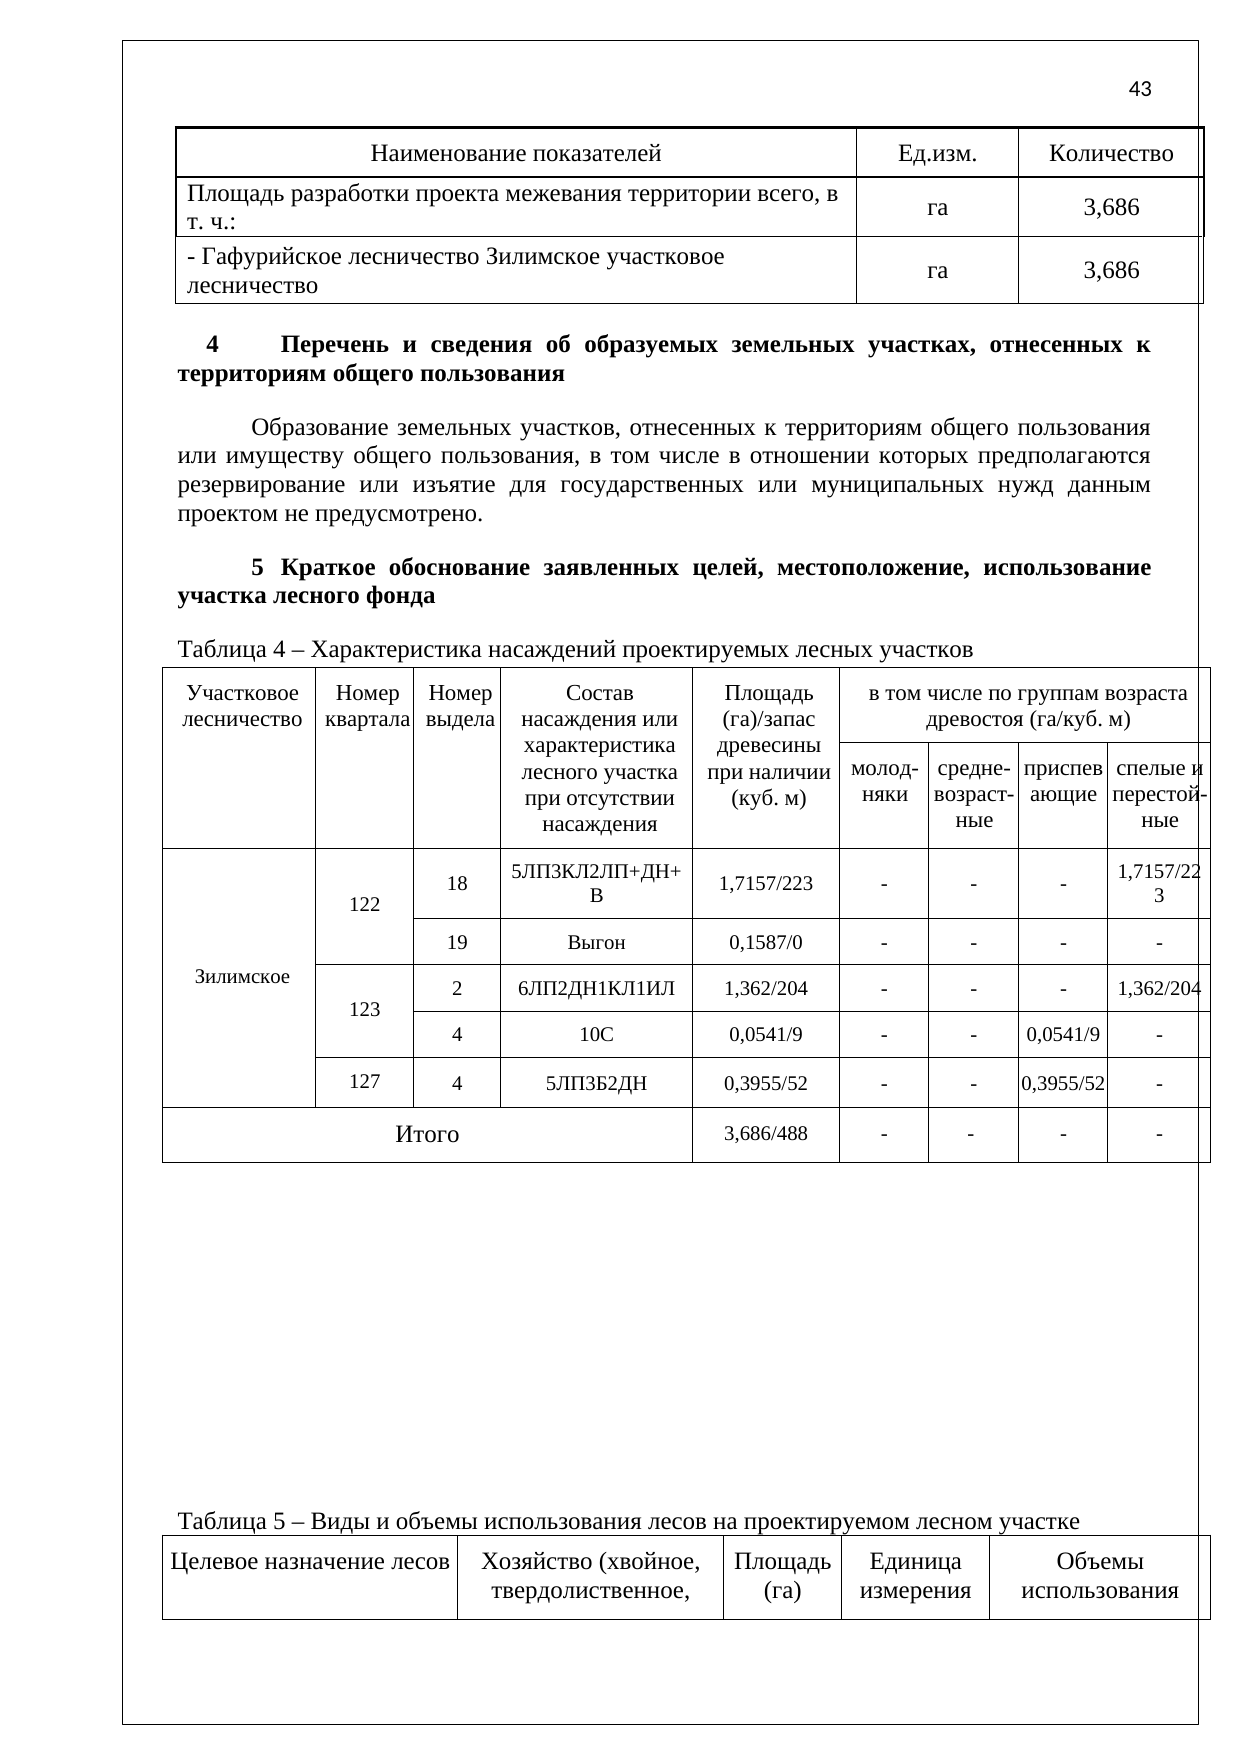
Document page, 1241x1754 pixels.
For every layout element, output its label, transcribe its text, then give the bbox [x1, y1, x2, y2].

table_cell - [1019, 965, 1107, 1011]
table_cell га [857, 178, 1018, 236]
table_cell 3,686 [1019, 236, 1203, 303]
text Образование земельных участков, отнесенных к территориям общего пользования или имуществу общего пользования, в том числе в отношении которых предполагаются резервирование или изъятие для государственных или муниципальных нужд данным проектом не предусмотрено. [177, 412, 1152, 527]
table_cell 18 [414, 849, 500, 918]
table_cell 1,362/204 [1108, 965, 1210, 1011]
table_cell 0,3955/52 [1019, 1058, 1107, 1107]
table_cell 0,3955/52 [693, 1058, 839, 1107]
table_cell средне-возраст-ные [929, 743, 1018, 847]
table_cell Итого [163, 1108, 692, 1162]
table_header Участковое лесничество [163, 668, 315, 847]
table_header Площадь (га) [724, 1536, 841, 1619]
table_cell - [929, 965, 1018, 1011]
table_header Номер квартала [316, 668, 413, 847]
table_header Единица измерения [842, 1536, 989, 1619]
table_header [163, 1536, 457, 1619]
table_cell спелые и перестой-ные [1108, 743, 1210, 847]
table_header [990, 1536, 1210, 1619]
table_cell га [857, 237, 1018, 303]
table_cell 5ЛП3КЛ2ЛП+ДН+В [501, 849, 692, 918]
table_cell 0,0541/9 [693, 1012, 839, 1057]
table_cell 3,686 [1019, 178, 1203, 236]
table_cell - [929, 849, 1018, 918]
table_cell приспевающие [1019, 743, 1107, 847]
table_cell - [840, 1108, 928, 1162]
table_cell - [840, 1058, 928, 1107]
table_cell 0,0541/9 [1019, 1012, 1107, 1057]
table_cell - [929, 1108, 1018, 1162]
table_cell Зилимское [163, 849, 315, 1107]
text Таблица 5 – Виды и объемы использования лесов на проектируемом лесном участке [177, 1506, 1152, 1534]
table_cell - [1108, 1058, 1210, 1107]
table_cell 123 [316, 965, 413, 1057]
table_cell 3,686/488 [693, 1108, 839, 1162]
list Перечень и сведения об образуемых земельных участках, отнесенных к территориям общего пользования [177, 329, 1152, 387]
table_cell - [1108, 1012, 1210, 1057]
table_cell - [840, 849, 928, 918]
table_cell 122 [316, 849, 413, 964]
table_header Количество [1019, 129, 1203, 176]
table_header Ед.изм. [857, 129, 1018, 176]
table_cell 10С [501, 1012, 692, 1057]
table_cell - [1019, 1108, 1107, 1162]
table_header Наименование показателей [177, 129, 856, 176]
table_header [458, 1536, 723, 1619]
table_cell - [929, 1012, 1018, 1057]
table_header в том числе по группам возраста древостоя (га/куб. м) [840, 668, 1210, 742]
table_cell Площадь разработки проекта межевания территории всего, в т. ч.: [177, 178, 856, 236]
table_cell 1,362/204 [693, 965, 839, 1011]
table_cell 6ЛП2ДН1КЛ1ИЛ [501, 965, 692, 1011]
table_header Площадь (га)/запас древесины при наличии (куб. м) [693, 668, 839, 847]
table_cell 1,7157/223 [693, 849, 839, 918]
table_cell - [840, 1012, 928, 1057]
table_cell 4 [414, 1012, 500, 1057]
table_cell молод-няки [840, 743, 928, 847]
table_cell 4 [414, 1058, 500, 1107]
table_cell - [1019, 919, 1107, 964]
text Таблица 4 – Характеристика насаждений проектируемых лесных участков [177, 634, 1152, 663]
table_cell 1,7157/223 [1108, 849, 1210, 918]
table_cell - Гафурийское лесничество Зилимское участковое лесничество [176, 237, 856, 303]
table_cell - [929, 919, 1018, 964]
table_cell 2 [414, 965, 500, 1011]
list Краткое обоснование заявленных целей, местоположение, использование участка лесного фонда [177, 552, 1152, 609]
table_cell 5ЛП3Б2ДН [501, 1058, 692, 1107]
table_cell - [1108, 1108, 1210, 1162]
table_cell - [1108, 919, 1210, 964]
table_cell - [929, 1058, 1018, 1107]
table_cell 0,1587/0 [693, 919, 839, 964]
table_cell Выгон [501, 919, 692, 964]
table_cell - [840, 919, 928, 964]
table_cell - [840, 965, 928, 1011]
table_cell 19 [414, 919, 500, 964]
table_cell 127 [316, 1058, 413, 1107]
table_header Состав насаждения или характеристика лесного участка при отсутствии насаждения [501, 668, 692, 847]
table_header Номер выдела [414, 668, 500, 847]
table_cell - [1019, 849, 1107, 918]
